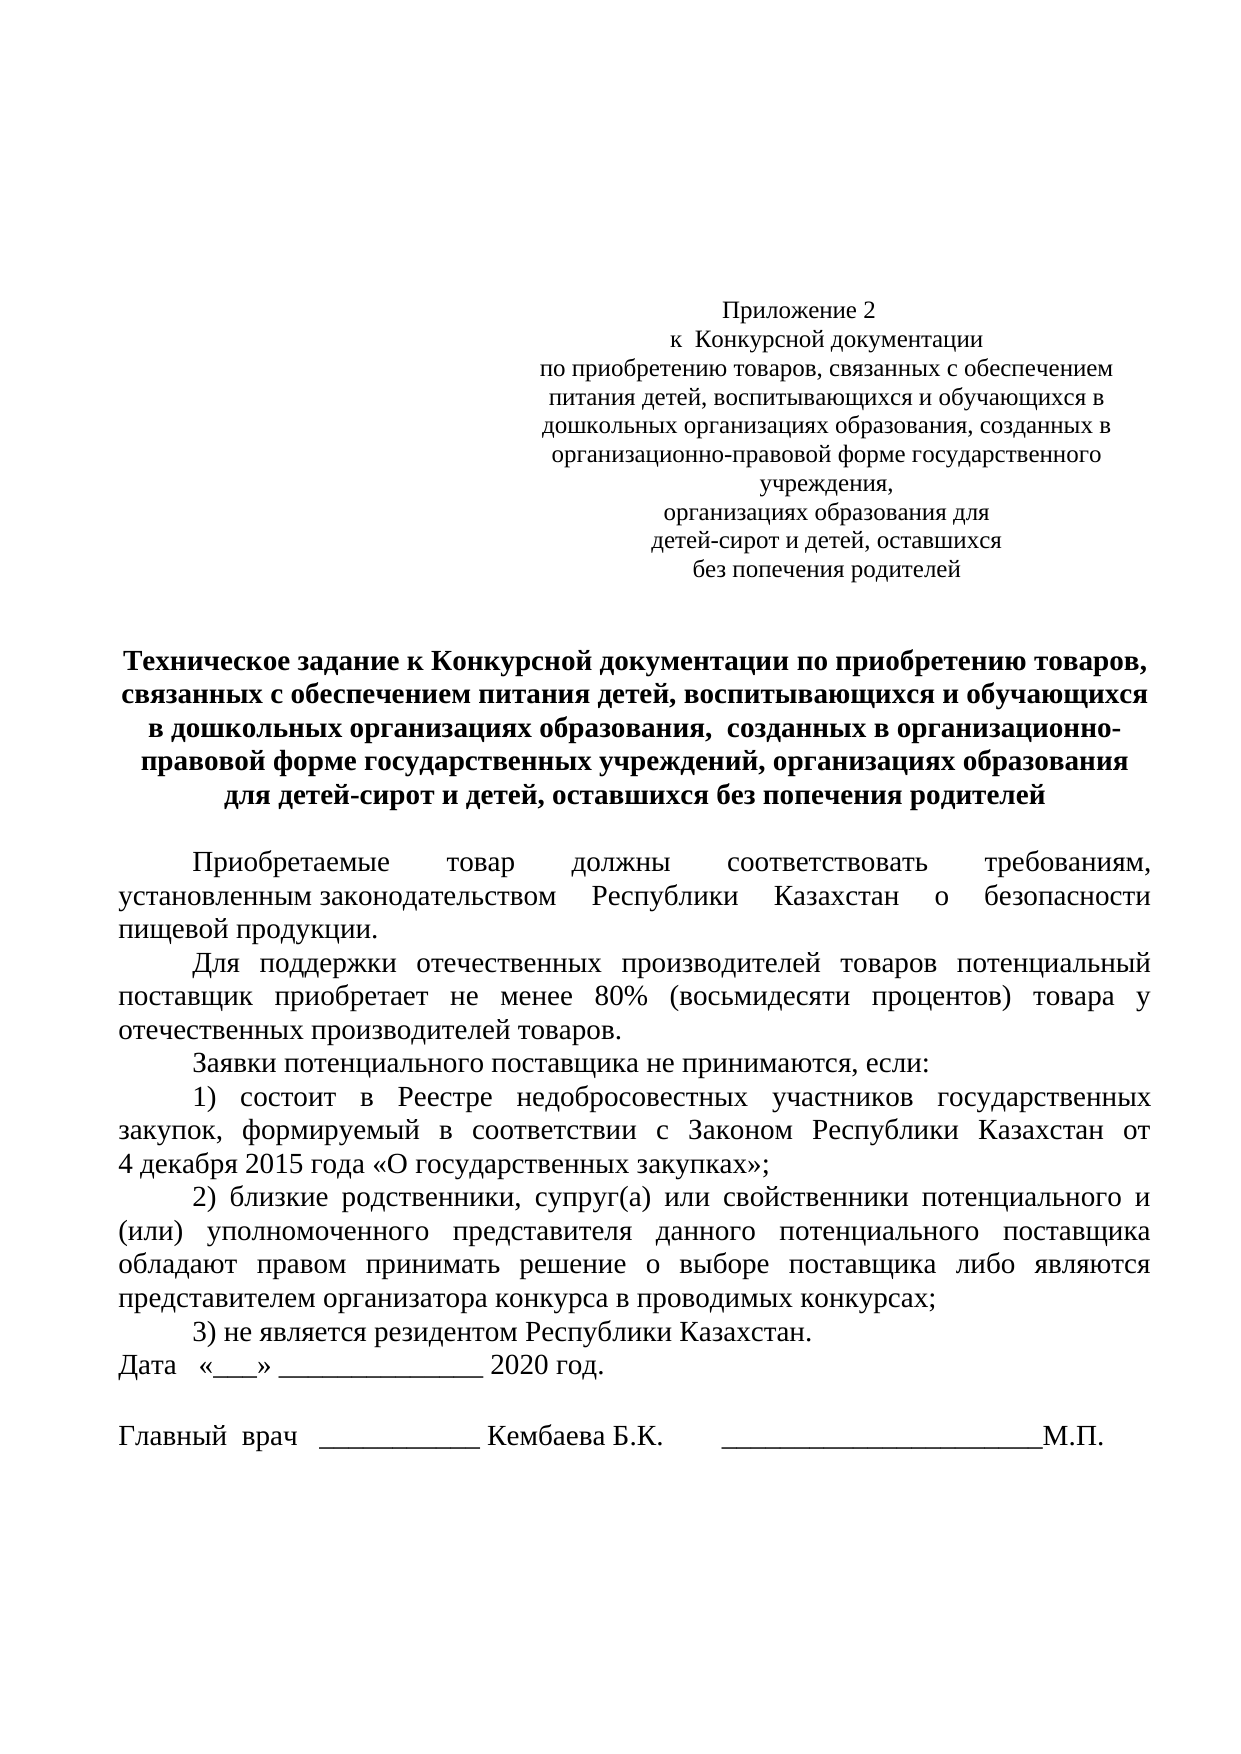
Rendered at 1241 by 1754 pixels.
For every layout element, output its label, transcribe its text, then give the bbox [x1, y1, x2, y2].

text детей-сирот и детей, оставшихся [501, 525, 1152, 554]
text 1) состоит в Реестре недобросовестных участников государственных закупок, формируемый в соответствии с Законом Республики Казахстан от 4 декабря 2015 года «О государственных закупках»; [118, 1079, 1152, 1179]
text Приложение 2 [634, 295, 1152, 324]
subtitle 2) близкие родственники, супруг(а) или свойственники потенциального и (или) уполномоченного представителя данного потенциального поставщика обладают правом принимать решение о выборе поставщика либо являются представителем организатора конкурса в проводимых конкурсах; [118, 1179, 1152, 1314]
subtitle 3) не является резидентом Республики Казахстан. [118, 1314, 1152, 1347]
text организациях образования для [501, 497, 1152, 525]
text Приобретаемые товар должны соответствовать требованиям, установленным законодательством Республики Казахстан о безопасности пищевой продукции. [118, 844, 1152, 945]
text к Конкурсной документации [501, 324, 1152, 353]
text без попечения родителей [501, 554, 1152, 583]
text Техническое задание к Конкурсной документации по приобретению товаров, связанных с обеспечением питания детей, воспитывающихся и обучающихся в дошкольных организациях образования, созданных в организационно-правовой форме государственных учреждений, организациях образования для детей-сирот и детей, оставшихся без попечения родителей [118, 643, 1152, 811]
text по приобретению товаров, связанных с обеспечением питания детей, воспитывающихся и обучающихся в дошкольных организациях образования, созданных в организационно-правовой форме государственного учреждения, [501, 353, 1152, 497]
text Для поддержки отечественных производителей товаров потенциальный поставщик приобретает не менее 80% (восьмидесяти процентов) товара у отечественных производителей товаров. [118, 945, 1152, 1045]
text Дата «___» ______________ 2020 год. [118, 1347, 1152, 1381]
text Заявки потенциального поставщика не принимаются, если: [118, 1045, 1152, 1079]
text Главный врач ___________ Кембаева Б.К. ______________________М.П. [118, 1418, 1152, 1483]
